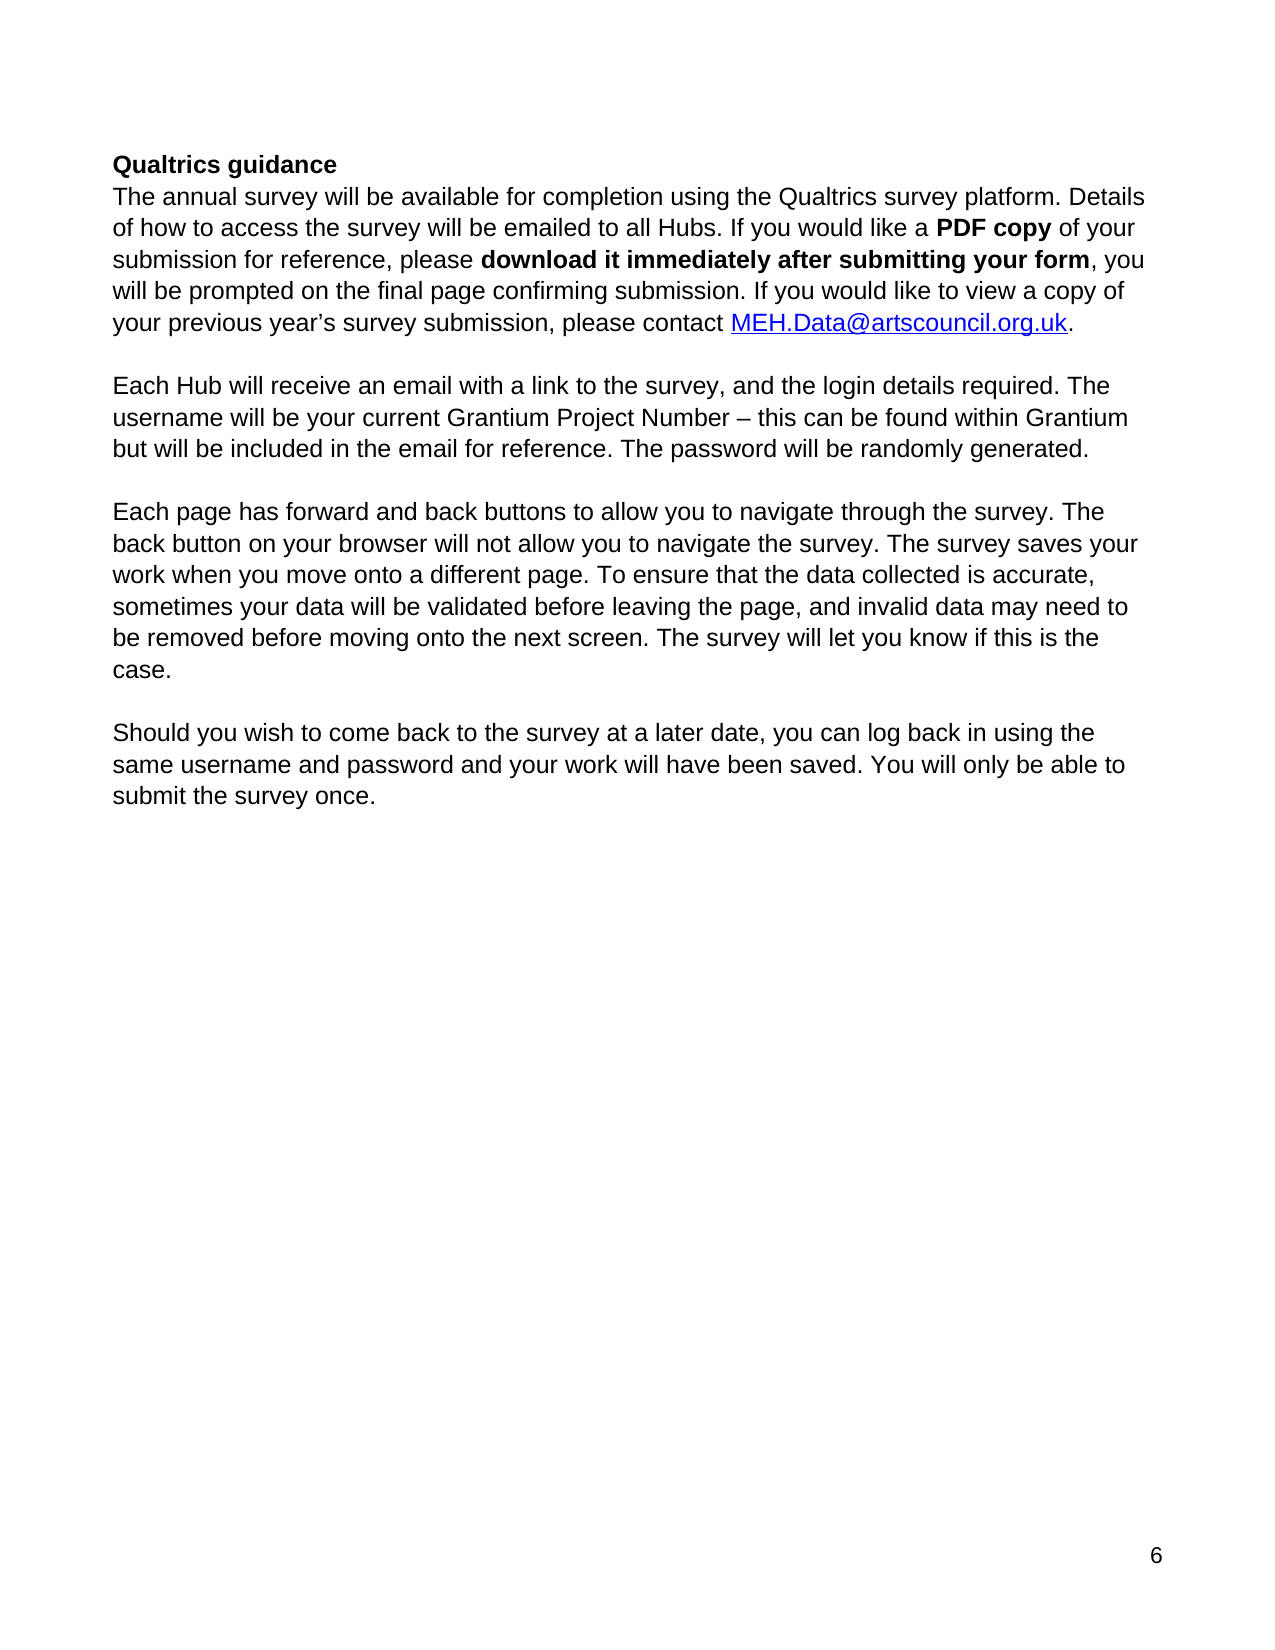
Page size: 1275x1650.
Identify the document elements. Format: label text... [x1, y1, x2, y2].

text Each page has forward and back buttons to allow you to navigate through the survey. The back button on your browser will not allow you to navigate the survey. The survey saves your work when you move onto a different page. To ensure that the data collected is accurate, sometimes your data will be validated before leaving the page, and invalid data may need to be removed before moving onto the next screen. The survey will let you know if this is the case. [112, 497, 1163, 684]
subtitle Qualtrics guidance [112, 150, 1163, 179]
text Should you wish to come back to the survey at a later date, you can log back in using the same username and password and your work will have been saved. You will only be able to submit the survey once. [112, 718, 1163, 810]
text Each Hub will receive an email with a link to the survey, and the login details required. The username will be your current Grantium Project Number – this can be found within Grantium but will be included in the email for reference. The password will be randomly generated. [112, 371, 1163, 463]
text The annual survey will be available for completion using the Qualtrics survey platform. Details of how to access the survey will be emailed to all Hubs. If you would like a PDF copy of your submission for reference, please download it immediately after submitting your form, you will be prompted on the final page confirming submission. If you would like to view a copy of your previous year’s survey submission, please contact MEH.Data@artscouncil.org.uk. [112, 182, 1163, 337]
